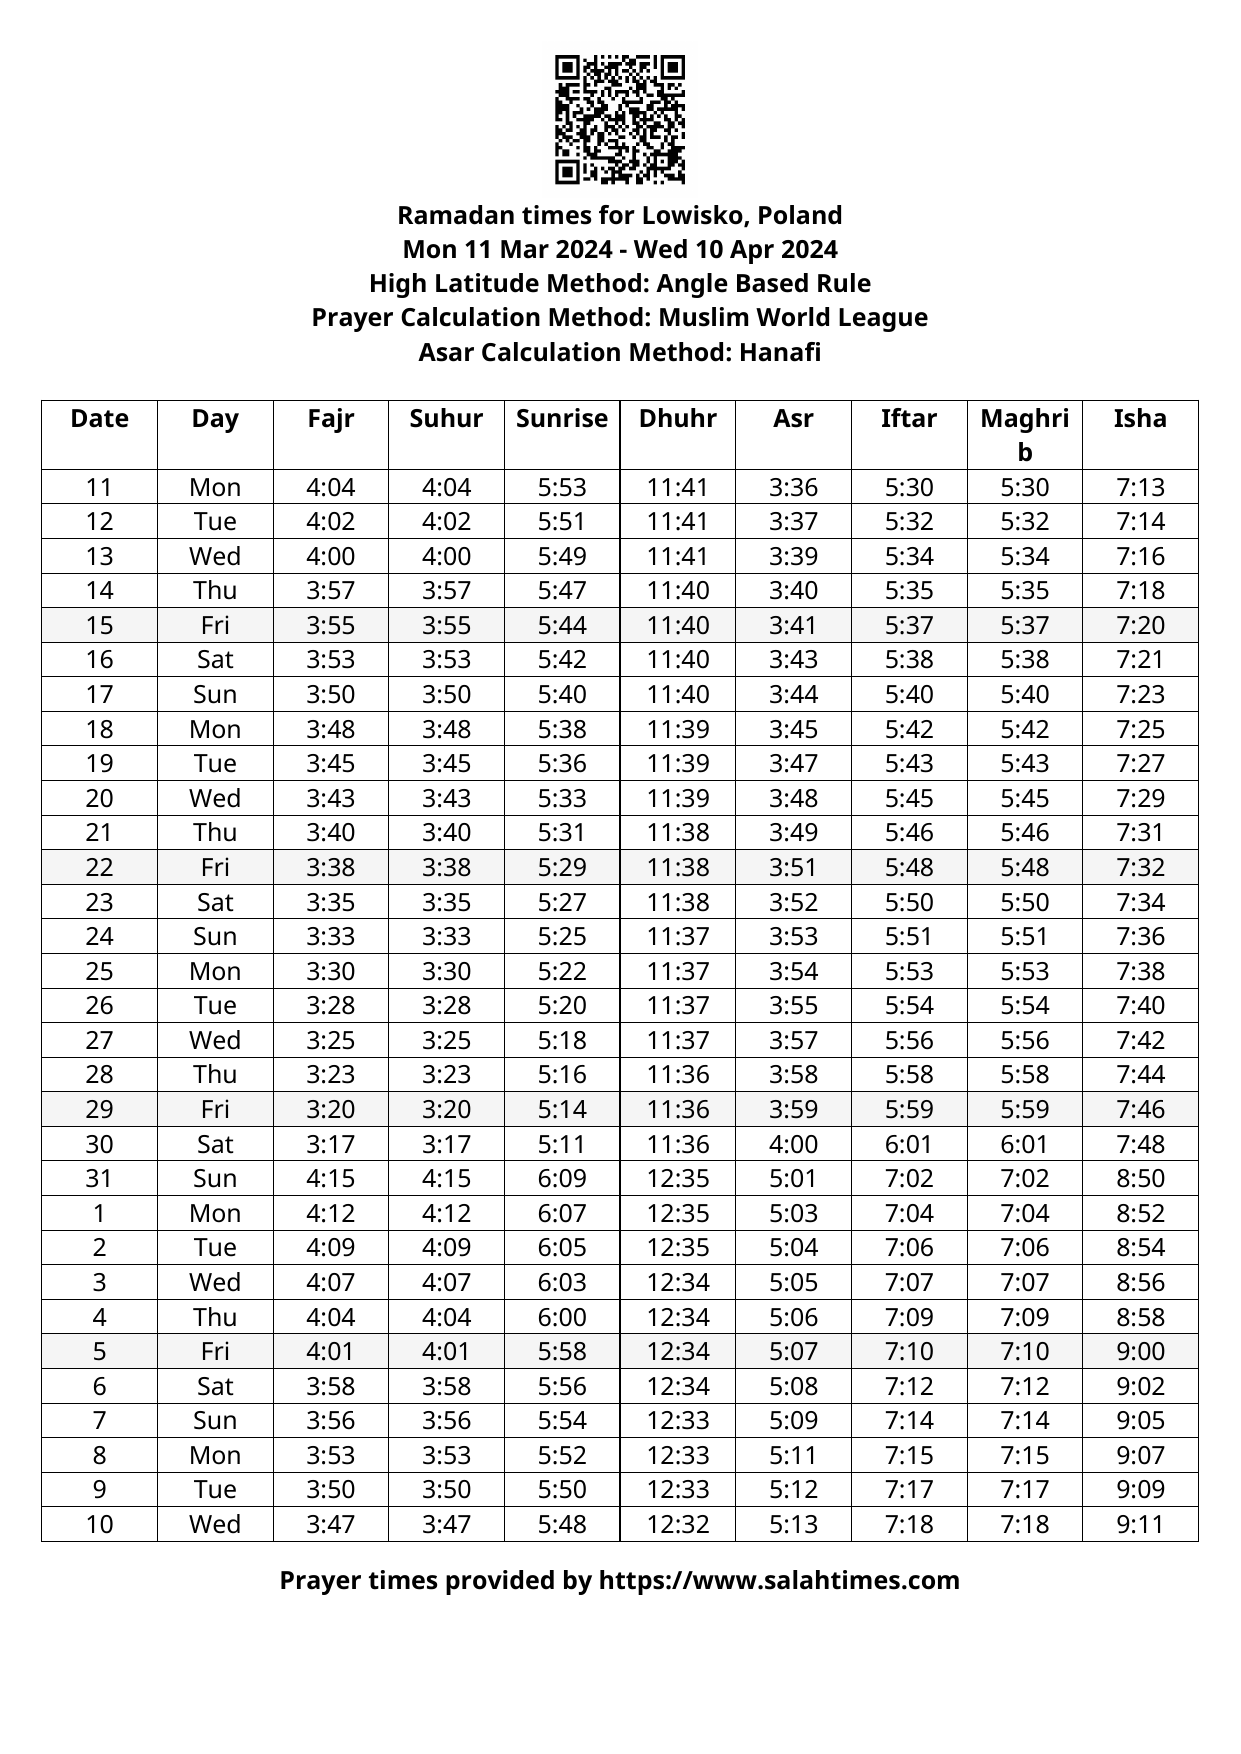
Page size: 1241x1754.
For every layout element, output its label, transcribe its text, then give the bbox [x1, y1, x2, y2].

table_cell Sun [158, 1161, 273, 1195]
text High Latitude Method: Angle Based Rule [42, 266, 1198, 300]
table_cell 7:07 [968, 1265, 1082, 1299]
table_header Day [158, 401, 273, 469]
table_cell Fri [158, 608, 273, 642]
table_cell Thu [158, 1300, 273, 1333]
table_cell 3:54 [736, 954, 851, 987]
table_cell 6:07 [505, 1196, 619, 1229]
table_cell 3:50 [274, 677, 388, 711]
table_cell 4:15 [274, 1161, 388, 1195]
table_cell 3:45 [736, 712, 851, 745]
table_cell 30 [42, 1127, 157, 1160]
table_cell 5:58 [968, 1058, 1082, 1091]
table_cell Sat [158, 885, 273, 918]
table_cell 5:50 [852, 885, 967, 918]
table_cell 12:35 [621, 1161, 735, 1195]
table_header Suhur [389, 401, 504, 469]
table_cell 3:40 [389, 816, 504, 849]
table_cell 12:35 [621, 1196, 735, 1229]
table_cell Tue [158, 746, 273, 780]
table_cell 7:12 [852, 1369, 967, 1402]
table_cell 4:00 [389, 539, 504, 572]
table_cell 5:34 [852, 539, 967, 572]
table_cell 12:34 [621, 1300, 735, 1333]
table_cell 5:53 [852, 954, 967, 987]
table_cell 5:48 [505, 1507, 619, 1541]
table_cell 7:10 [852, 1334, 967, 1368]
table_cell 11:37 [621, 919, 735, 953]
table_cell 3:20 [389, 1092, 504, 1126]
table_cell 3:53 [274, 1438, 388, 1472]
table_cell 3:17 [389, 1127, 504, 1160]
table_cell 18 [42, 712, 157, 745]
table_cell 7:14 [852, 1404, 967, 1437]
table_cell 3:50 [389, 1473, 504, 1506]
table_cell 7:23 [1083, 677, 1198, 711]
table_cell 5:53 [968, 954, 1082, 987]
table_cell 3:44 [736, 677, 851, 711]
table_cell 5:03 [736, 1196, 851, 1229]
table_cell 4:09 [389, 1231, 504, 1264]
table_cell 5:54 [852, 989, 967, 1022]
table_cell 7:17 [852, 1473, 967, 1506]
table_cell 5:38 [968, 643, 1082, 676]
table_cell 22 [42, 850, 157, 884]
table_cell 7:44 [1083, 1058, 1198, 1091]
table_cell 8:54 [1083, 1231, 1198, 1264]
table_cell 3:43 [736, 643, 851, 676]
table_cell 7:18 [968, 1507, 1082, 1541]
table_header Dhuhr [621, 401, 735, 469]
table_cell Wed [158, 1265, 273, 1299]
table_cell 11:36 [621, 1127, 735, 1160]
table_cell Fri [158, 1092, 273, 1126]
table_cell 4 [42, 1300, 157, 1333]
table_cell 7:21 [1083, 643, 1198, 676]
table_cell 11:36 [621, 1092, 735, 1126]
table_cell 3:47 [274, 1507, 388, 1541]
table_cell 3:52 [736, 885, 851, 918]
table_cell 7:16 [1083, 539, 1198, 572]
table_cell Thu [158, 816, 273, 849]
table_cell 3:35 [274, 885, 388, 918]
table_cell 31 [42, 1161, 157, 1195]
table_cell 5:12 [736, 1473, 851, 1506]
table_cell 3:33 [274, 919, 388, 953]
table_cell 5:54 [968, 989, 1082, 1022]
table_cell 9 [42, 1473, 157, 1506]
table_cell 4:15 [389, 1161, 504, 1195]
table_cell 11:40 [621, 677, 735, 711]
table_cell 27 [42, 1023, 157, 1057]
table_cell 3:50 [389, 677, 504, 711]
table_cell 5:56 [968, 1023, 1082, 1057]
table_cell 5:11 [505, 1127, 619, 1160]
table_cell 5:35 [852, 574, 967, 607]
table_cell 5:11 [736, 1438, 851, 1472]
table_cell 3:57 [389, 574, 504, 607]
table_cell 7:15 [852, 1438, 967, 1472]
table_cell 3:37 [736, 504, 851, 538]
table_cell 3:49 [736, 816, 851, 849]
table_cell 4:00 [274, 539, 388, 572]
table_cell 12:34 [621, 1265, 735, 1299]
table_cell 12:32 [621, 1507, 735, 1541]
table_cell 5:40 [968, 677, 1082, 711]
table_cell 3:25 [389, 1023, 504, 1057]
table_cell 3:59 [736, 1092, 851, 1126]
table_cell 11:38 [621, 850, 735, 884]
table_cell 11:38 [621, 816, 735, 849]
table_cell 11:40 [621, 608, 735, 642]
table_cell 12:34 [621, 1369, 735, 1402]
table_cell 5:14 [505, 1092, 619, 1126]
table_cell 11:39 [621, 781, 735, 814]
table_cell 5:50 [505, 1473, 619, 1506]
table_cell 3:45 [389, 746, 504, 780]
table_cell 6 [42, 1369, 157, 1402]
table_cell Sun [158, 919, 273, 953]
table_cell 7:38 [1083, 954, 1198, 987]
table_cell 29 [42, 1092, 157, 1126]
table_cell 3:58 [274, 1369, 388, 1402]
table_cell 12:33 [621, 1404, 735, 1437]
table_cell 3:17 [274, 1127, 388, 1160]
table_cell 5:09 [736, 1404, 851, 1437]
table_cell 5:38 [505, 712, 619, 745]
table_cell 5:48 [852, 850, 967, 884]
table_cell 3:28 [389, 989, 504, 1022]
table_cell 11:39 [621, 746, 735, 780]
table_cell 7:42 [1083, 1023, 1198, 1057]
table_cell 3:58 [736, 1058, 851, 1091]
table_cell 4:02 [274, 504, 388, 538]
table_cell 11 [42, 470, 157, 503]
table_cell 7:12 [968, 1369, 1082, 1402]
table_cell 21 [42, 816, 157, 849]
table_cell 3:53 [389, 1438, 504, 1472]
table_header Maghrib [968, 401, 1082, 469]
table_cell 4:01 [389, 1334, 504, 1368]
table_cell 5:47 [505, 574, 619, 607]
table_cell 7:15 [968, 1438, 1082, 1472]
table_cell 23 [42, 885, 157, 918]
table_cell 5:43 [968, 746, 1082, 780]
table_cell 7:27 [1083, 746, 1198, 780]
table_cell 3:40 [736, 574, 851, 607]
table_cell 7:18 [1083, 574, 1198, 607]
table_cell 3:43 [274, 781, 388, 814]
table_cell 3:53 [389, 643, 504, 676]
table_cell 7:25 [1083, 712, 1198, 745]
table_cell 3:56 [274, 1404, 388, 1437]
table_cell 3:48 [389, 712, 504, 745]
table_cell 3:40 [274, 816, 388, 849]
table_cell 3:50 [274, 1473, 388, 1506]
table_cell 4:12 [389, 1196, 504, 1229]
table_cell 5:43 [852, 746, 967, 780]
table_cell 7:32 [1083, 850, 1198, 884]
table_cell 5:51 [968, 919, 1082, 953]
table_header Iftar [852, 401, 967, 469]
table_cell 5:40 [505, 677, 619, 711]
table_cell Sun [158, 677, 273, 711]
table_cell 5:08 [736, 1369, 851, 1402]
table_cell 7:09 [968, 1300, 1082, 1333]
table_cell 26 [42, 989, 157, 1022]
table_cell 5:36 [505, 746, 619, 780]
table_cell Mon [158, 954, 273, 987]
table_cell 11:41 [621, 470, 735, 503]
table_cell 3:55 [736, 989, 851, 1022]
table_cell 3:30 [389, 954, 504, 987]
table_cell 5:30 [852, 470, 967, 503]
table_cell 5:58 [852, 1058, 967, 1091]
table_cell 3:41 [736, 608, 851, 642]
table_cell 7:02 [852, 1161, 967, 1195]
table_header Date [42, 401, 157, 469]
table_cell 3:30 [274, 954, 388, 987]
table_cell 7:04 [852, 1196, 967, 1229]
table_cell 6:01 [852, 1127, 967, 1160]
table_cell 25 [42, 954, 157, 987]
table_cell 7:04 [968, 1196, 1082, 1229]
table_cell 4:04 [389, 470, 504, 503]
table_cell 5:25 [505, 919, 619, 953]
table_cell 3:38 [389, 850, 504, 884]
table_cell Sat [158, 1127, 273, 1160]
table_cell Thu [158, 574, 273, 607]
table_cell 5:07 [736, 1334, 851, 1368]
table_cell 3:57 [736, 1023, 851, 1057]
table_cell 19 [42, 746, 157, 780]
table_cell 9:05 [1083, 1404, 1198, 1437]
table_cell 7:20 [1083, 608, 1198, 642]
table_cell 5:37 [968, 608, 1082, 642]
table_cell 5:58 [505, 1334, 619, 1368]
table_cell 5 [42, 1334, 157, 1368]
table_cell 3:55 [274, 608, 388, 642]
table_cell 3:57 [274, 574, 388, 607]
table_cell Fri [158, 850, 273, 884]
table_cell 3:51 [736, 850, 851, 884]
table_cell 5:32 [968, 504, 1082, 538]
table_cell Tue [158, 504, 273, 538]
table_cell 4:07 [274, 1265, 388, 1299]
table_cell Mon [158, 1196, 273, 1229]
table_header Asr [736, 401, 851, 469]
table_cell 11:37 [621, 954, 735, 987]
table_cell 3:25 [274, 1023, 388, 1057]
table_cell 5:46 [852, 816, 967, 849]
table_cell Wed [158, 781, 273, 814]
table_cell 5:45 [968, 781, 1082, 814]
table_cell 5:42 [505, 643, 619, 676]
table_cell 13 [42, 539, 157, 572]
table_cell Wed [158, 1023, 273, 1057]
table_cell 3:55 [389, 608, 504, 642]
table_cell 5:29 [505, 850, 619, 884]
table_cell 3:47 [736, 746, 851, 780]
table_cell 5:52 [505, 1438, 619, 1472]
table_cell 7:46 [1083, 1092, 1198, 1126]
table_cell 7:17 [968, 1473, 1082, 1506]
table_cell 3:23 [389, 1058, 504, 1091]
table_cell Sun [158, 1404, 273, 1437]
table_cell 5:50 [968, 885, 1082, 918]
table_cell 7:34 [1083, 885, 1198, 918]
table_cell 11:41 [621, 539, 735, 572]
table_cell 7:02 [968, 1161, 1082, 1195]
table_cell 12:33 [621, 1473, 735, 1506]
table_cell 5:37 [852, 608, 967, 642]
table_cell 7:18 [852, 1507, 967, 1541]
table_cell 8:56 [1083, 1265, 1198, 1299]
table_cell 3:43 [389, 781, 504, 814]
table_cell 4:04 [274, 470, 388, 503]
text Prayer Calculation Method: Muslim World League [42, 300, 1198, 334]
table_cell 8:52 [1083, 1196, 1198, 1229]
table_cell 9:07 [1083, 1438, 1198, 1472]
table_cell 7:36 [1083, 919, 1198, 953]
table_cell 3 [42, 1265, 157, 1299]
table_cell 5:53 [505, 470, 619, 503]
text Prayer times provided by https://www.salahtimes.com [42, 1563, 1198, 1597]
table_cell Fri [158, 1334, 273, 1368]
table_cell 10 [42, 1507, 157, 1541]
table_cell 4:01 [274, 1334, 388, 1368]
table_cell Thu [158, 1058, 273, 1091]
table_cell 1 [42, 1196, 157, 1229]
table_cell 5:35 [968, 574, 1082, 607]
table_cell Tue [158, 1231, 273, 1264]
table_cell 8 [42, 1438, 157, 1472]
table_cell 3:58 [389, 1369, 504, 1402]
table_cell 9:02 [1083, 1369, 1198, 1402]
table_cell 5:56 [852, 1023, 967, 1057]
table_cell 11:38 [621, 885, 735, 918]
table_cell 4:04 [389, 1300, 504, 1333]
table_cell 5:40 [852, 677, 967, 711]
table_cell 2 [42, 1231, 157, 1264]
table_cell 11:40 [621, 574, 735, 607]
table_cell 5:05 [736, 1265, 851, 1299]
table_cell 8:50 [1083, 1161, 1198, 1195]
table_cell Mon [158, 470, 273, 503]
table_cell 3:53 [736, 919, 851, 953]
table_cell 11:39 [621, 712, 735, 745]
table_cell 15 [42, 608, 157, 642]
table_cell 7:07 [852, 1265, 967, 1299]
table_cell 3:36 [736, 470, 851, 503]
table_cell 5:48 [968, 850, 1082, 884]
table_cell Wed [158, 1507, 273, 1541]
table_cell 3:33 [389, 919, 504, 953]
table_cell 5:04 [736, 1231, 851, 1264]
table_cell 8:58 [1083, 1300, 1198, 1333]
table_cell 5:56 [505, 1369, 619, 1402]
table_cell 4:12 [274, 1196, 388, 1229]
table_cell 11:37 [621, 1023, 735, 1057]
table_cell 5:51 [505, 504, 619, 538]
text Ramadan times for Lowisko, Poland [42, 198, 1198, 232]
table_cell 12:34 [621, 1334, 735, 1368]
table_cell 16 [42, 643, 157, 676]
table_cell 11:37 [621, 989, 735, 1022]
table_cell 4:07 [389, 1265, 504, 1299]
table_cell 6:01 [968, 1127, 1082, 1160]
table_cell 6:05 [505, 1231, 619, 1264]
table_cell 5:54 [505, 1404, 619, 1437]
table_cell 7:48 [1083, 1127, 1198, 1160]
table_cell 3:35 [389, 885, 504, 918]
table_header Fajr [274, 401, 388, 469]
table_cell 4:09 [274, 1231, 388, 1264]
table_cell 7:31 [1083, 816, 1198, 849]
table_cell 4:02 [389, 504, 504, 538]
table_cell 5:46 [968, 816, 1082, 849]
table_cell 6:09 [505, 1161, 619, 1195]
table_cell Tue [158, 1473, 273, 1506]
table_cell 7:13 [1083, 470, 1198, 503]
table_cell 12 [42, 504, 157, 538]
table_cell 5:45 [852, 781, 967, 814]
table_cell 3:23 [274, 1058, 388, 1091]
table_cell 3:56 [389, 1404, 504, 1437]
table_cell 7:09 [852, 1300, 967, 1333]
table_header Sunrise [505, 401, 619, 469]
table_cell 5:16 [505, 1058, 619, 1091]
table_cell 6:03 [505, 1265, 619, 1299]
table_cell 5:51 [852, 919, 967, 953]
table_cell 3:28 [274, 989, 388, 1022]
table_cell 12:33 [621, 1438, 735, 1472]
table_cell 3:39 [736, 539, 851, 572]
table_cell 5:49 [505, 539, 619, 572]
table_cell Wed [158, 539, 273, 572]
table_cell 5:22 [505, 954, 619, 987]
table_cell 3:53 [274, 643, 388, 676]
table_cell 5:06 [736, 1300, 851, 1333]
table_cell 7:06 [968, 1231, 1082, 1264]
table_cell Tue [158, 989, 273, 1022]
table_cell 4:00 [736, 1127, 851, 1160]
table_cell 3:45 [274, 746, 388, 780]
table_cell 4:04 [274, 1300, 388, 1333]
table_cell 5:59 [852, 1092, 967, 1126]
table_cell 7:10 [968, 1334, 1082, 1368]
table_cell 9:11 [1083, 1507, 1198, 1541]
table_cell 5:38 [852, 643, 967, 676]
table_cell Sat [158, 643, 273, 676]
table_cell 5:18 [505, 1023, 619, 1057]
table_cell 3:48 [736, 781, 851, 814]
table_cell 11:41 [621, 504, 735, 538]
table_cell 5:59 [968, 1092, 1082, 1126]
table_cell 3:47 [389, 1507, 504, 1541]
table_cell 3:20 [274, 1092, 388, 1126]
table_cell 7:14 [968, 1404, 1082, 1437]
text Mon 11 Mar 2024 - Wed 10 Apr 2024 [42, 232, 1198, 266]
table_cell 3:48 [274, 712, 388, 745]
table_cell Mon [158, 712, 273, 745]
table_cell Sat [158, 1369, 273, 1402]
table_cell 5:32 [852, 504, 967, 538]
table_cell 9:09 [1083, 1473, 1198, 1506]
table_cell 12:35 [621, 1231, 735, 1264]
table_cell 5:27 [505, 885, 619, 918]
table_cell 24 [42, 919, 157, 953]
table_cell 7:14 [1083, 504, 1198, 538]
table_cell 7:06 [852, 1231, 967, 1264]
table_cell 6:00 [505, 1300, 619, 1333]
table_cell 28 [42, 1058, 157, 1091]
picture [542, 41, 699, 198]
table_cell 7 [42, 1404, 157, 1437]
text Asar Calculation Method: Hanafi [42, 334, 1198, 368]
table_cell 5:33 [505, 781, 619, 814]
table_cell 14 [42, 574, 157, 607]
table_cell 11:40 [621, 643, 735, 676]
table_cell 3:38 [274, 850, 388, 884]
table_header Isha [1083, 401, 1198, 469]
table_cell 11:36 [621, 1058, 735, 1091]
table_cell 5:20 [505, 989, 619, 1022]
table_cell 5:13 [736, 1507, 851, 1541]
table_cell 5:30 [968, 470, 1082, 503]
table_cell 5:34 [968, 539, 1082, 572]
table_cell 17 [42, 677, 157, 711]
table_cell 5:31 [505, 816, 619, 849]
table_cell 5:44 [505, 608, 619, 642]
table_cell Mon [158, 1438, 273, 1472]
table_cell 9:00 [1083, 1334, 1198, 1368]
table_cell 5:42 [968, 712, 1082, 745]
table_cell 7:40 [1083, 989, 1198, 1022]
table_cell 7:29 [1083, 781, 1198, 814]
table_cell 5:42 [852, 712, 967, 745]
table_cell 20 [42, 781, 157, 814]
table_cell 5:01 [736, 1161, 851, 1195]
